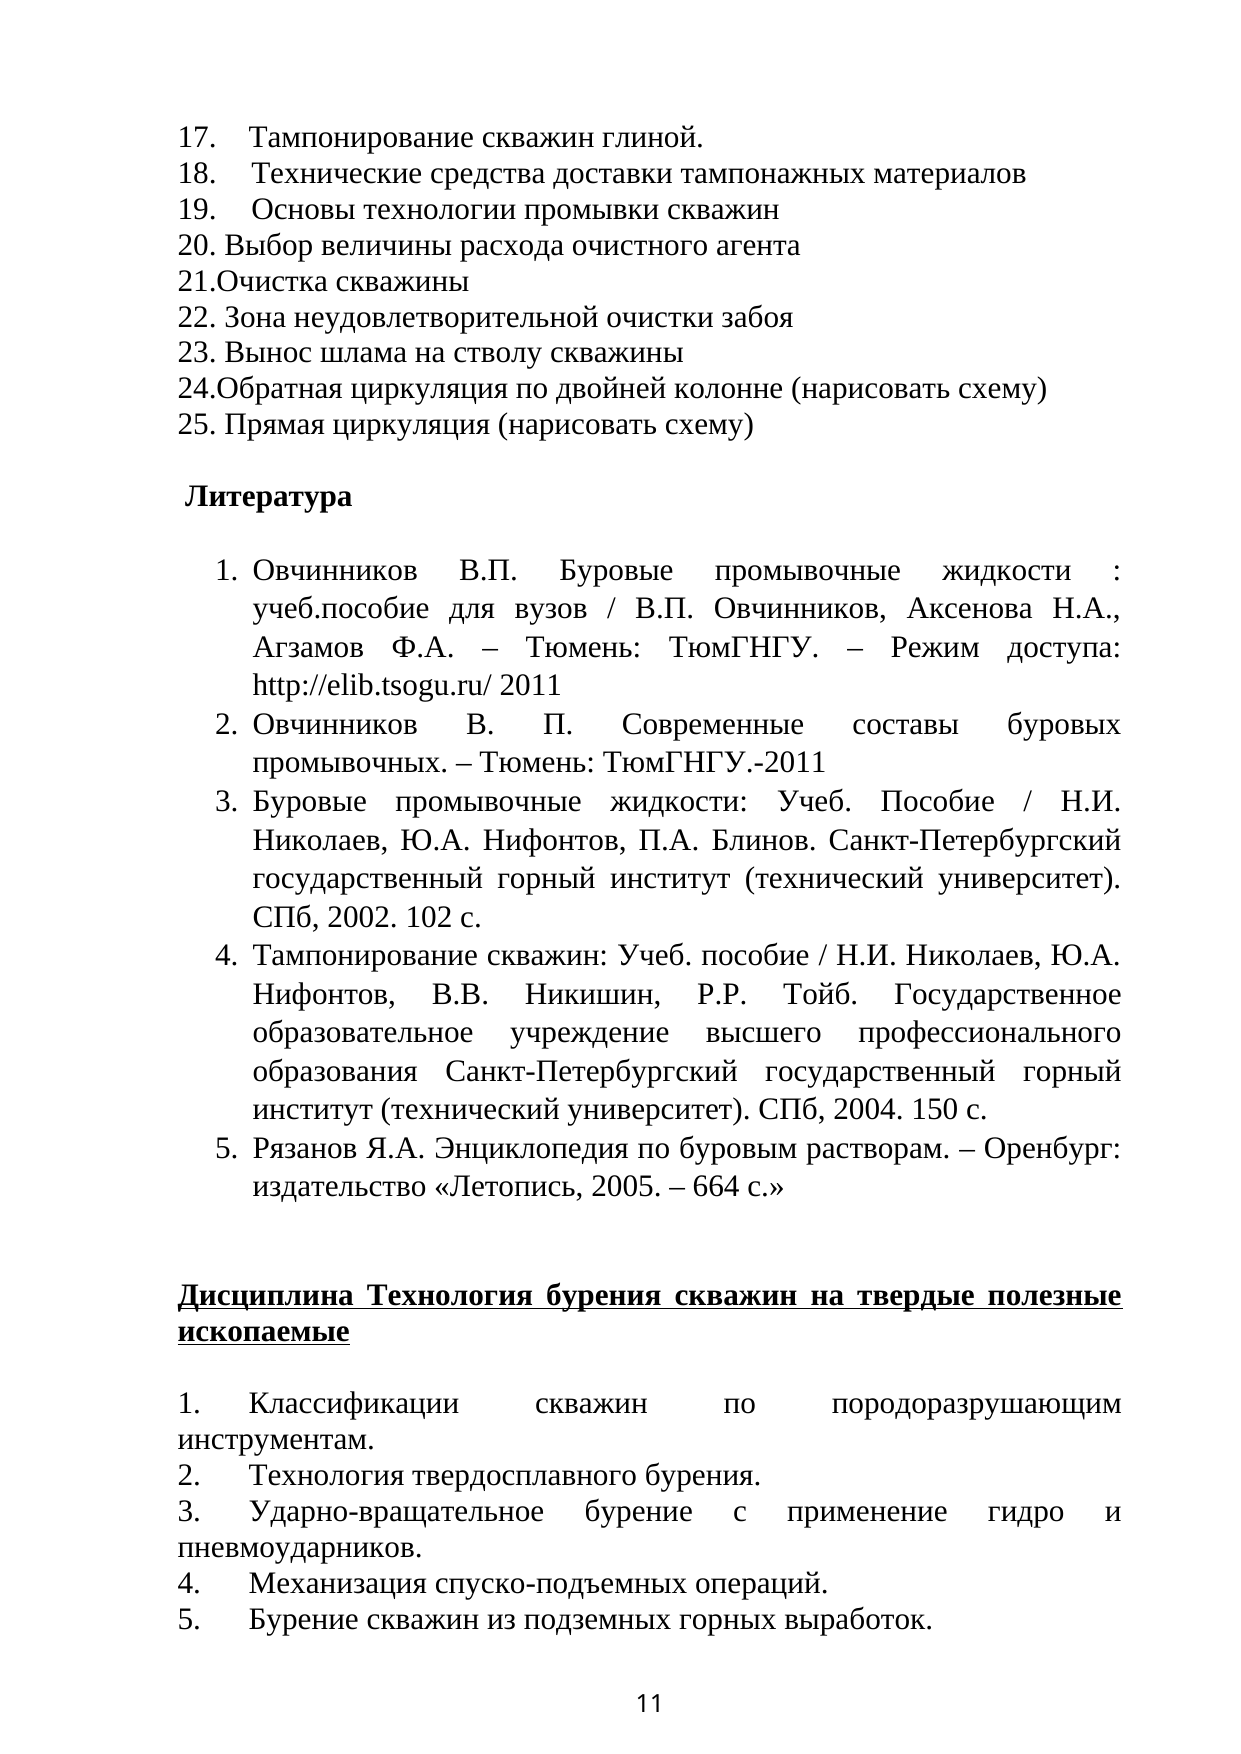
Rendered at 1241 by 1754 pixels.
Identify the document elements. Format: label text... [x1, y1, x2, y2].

text 25. Прямая циркуляция (нарисовать схему) [177, 406, 1122, 442]
list Овчинников В.П. Буровые промывочные жидкости : учеб.пособие для вузов / В.П. Овчинников, Аксенова Н.А., Агзамов Ф.А. – Тюмень: ТюмГНГУ. – Режим доступа: http://elib.tsogu.ru/ 2011 [215, 549, 1122, 703]
text Литература [177, 477, 1122, 513]
list Ударно-вращательное бурение с применение гидро и пневмоударников. [177, 1492, 1122, 1564]
list Основы технологии промывки скважин [177, 190, 1122, 226]
list Буровые промывочные жидкости: Учеб. Пособие / Н.И. Николаев, Ю.А. Нифонтов, П.А. Блинов. Санкт-Петербургский государственный горный институт (технический университет). СПб, 2002. 102 с. [215, 781, 1122, 935]
text Дисциплина Технология бурения скважин на твердые полезные ископаемые [177, 1276, 1122, 1308]
list Технология твердосплавного бурения. [177, 1456, 1122, 1492]
text 23. Вынос шлама на стволу скважины [177, 334, 1122, 370]
text 20. Выбор величины расхода очистного агента [177, 226, 1122, 262]
list Рязанов Я.А. Энциклопедия по буровым растворам. – Оренбург: издательство «Летопись, 2005. – 664 с.» [215, 1127, 1122, 1204]
list Тампонирование скважин глиной. [177, 118, 1122, 154]
text 24.Обратная циркуляция по двойней колонне (нарисовать схему) [177, 370, 1122, 406]
list Овчинников В. П. Современные составы буровых промывочных. – Тюмень: ТюмГНГУ.-2011 [215, 703, 1122, 781]
list Технические средства доставки тампонажных материалов [177, 154, 1122, 190]
list Тампонирование скважин: Учеб. пособие / Н.И. Николаев, Ю.А. Нифонтов, В.В. Никишин, Р.Р. Тойб. Государственное образовательное учреждение высшего профессионального образования Санкт-Петербургский государственный горный институт (технический университет). СПб, 2004. 150 с. [215, 935, 1122, 1127]
list Бурение скважин из подземных горных выработок. [177, 1600, 1122, 1636]
text Дисциплина Технология бурения скважин на твердые полезные ископаемые [177, 1309, 1122, 1348]
text 21.Очистка скважины [177, 262, 1122, 298]
text 22. Зона неудовлетворительной очистки забоя [177, 298, 1122, 334]
list Механизация спуско-подъемных операций. [177, 1564, 1122, 1600]
list Классификации скважин по породоразрушающим инструментам. [177, 1384, 1122, 1456]
